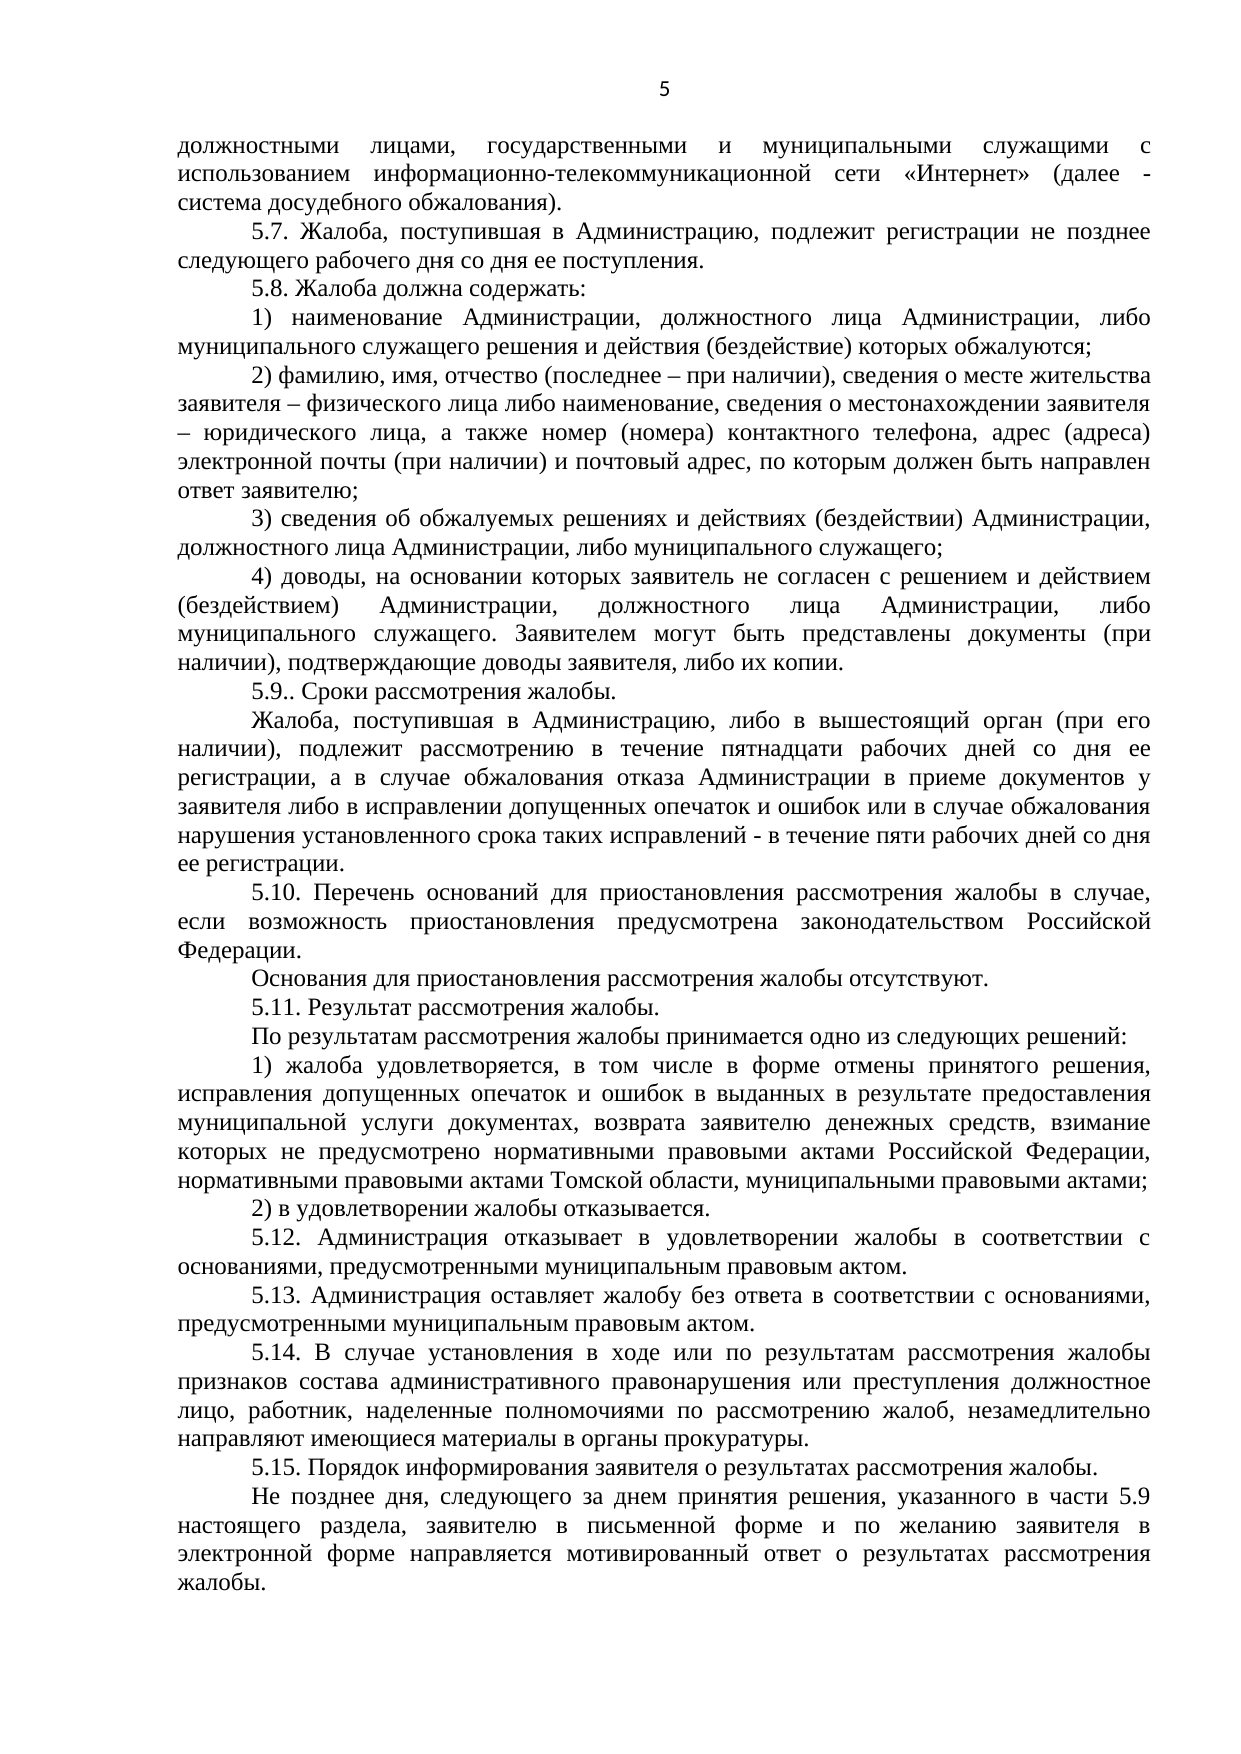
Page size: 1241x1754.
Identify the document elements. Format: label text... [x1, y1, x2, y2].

text 4) доводы, на основании которых заявитель не согласен с решением и действием (бездействием) Администрации, должностного лица Администрации, либо муниципального служащего. Заявителем могут быть представлены документы (при наличии), подтверждающие доводы заявителя, либо их копии. [177, 561, 1152, 676]
text 5.8. Жалоба должна содержать: [177, 273, 1152, 302]
text 5.15. Порядок информирования заявителя о результатах рассмотрения жалобы. [177, 1452, 1152, 1481]
text Основания для приостановления рассмотрения жалобы отсутствуют. [177, 963, 1152, 992]
text По результатам рассмотрения жалобы принимается одно из следующих решений: [177, 1021, 1152, 1050]
text Не позднее дня, следующего за днем принятия решения, указанного в части 5.9 настоящего раздела, заявителю в письменной форме и по желанию заявителя в электронной форме направляется мотивированный ответ о результатах рассмотрения жалобы. [177, 1481, 1152, 1596]
text 2) фамилию, имя, отчество (последнее – при наличии), сведения о месте жительства заявителя – физического лица либо наименование, сведения о местонахождении заявителя – юридического лица, а также номер (номера) контактного телефона, адрес (адреса) электронной почты (при наличии) и почтовый адрес, по которым должен быть направлен ответ заявителю; [177, 360, 1152, 503]
text 2) в удовлетворении жалобы отказывается. [177, 1193, 1152, 1222]
text 5.9.. Сроки рассмотрения жалобы. [177, 676, 1152, 705]
text 5.11. Результат рассмотрения жалобы. [177, 992, 1152, 1021]
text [177, 130, 1152, 216]
text 5.13. Администрация оставляет жалобу без ответа в соответствии с основаниями, предусмотренными муниципальным правовым актом. [177, 1280, 1152, 1337]
text 1) жалоба удовлетворяется, в том числе в форме отмены принятого решения, исправления допущенных опечаток и ошибок в выданных в результате предоставления муниципальной услуги документах, возврата заявителю денежных средств, взимание которых не предусмотрено нормативными правовыми актами Российской Федерации, нормативными правовыми актами Томской области, муниципальными правовыми актами; [177, 1050, 1152, 1193]
text 1) наименование Администрации, должностного лица Администрации, либо муниципального служащего решения и действия (бездействие) которых обжалуются; [177, 302, 1152, 360]
text 3) сведения об обжалуемых решениях и действиях (бездействии) Администрации, должностного лица Администрации, либо муниципального служащего; [177, 503, 1152, 561]
text 5.7. Жалоба, поступившая в Администрацию, подлежит регистрации не позднее следующего рабочего дня со дня ее поступления. [177, 216, 1152, 273]
text 5.14. В случае установления в ходе или по результатам рассмотрения жалобы признаков состава административного правонарушения или преступления должностное лицо, работник, наделенные полномочиями по рассмотрению жалоб, незамедлительно направляют имеющиеся материалы в органы прокуратуры. [177, 1337, 1152, 1452]
text Жалоба, поступившая в Администрацию, либо в вышестоящий орган (при его наличии), подлежит рассмотрению в течение пятнадцати рабочих дней со дня ее регистрации, а в случае обжалования отказа Администрации в приеме документов у заявителя либо в исправлении допущенных опечаток и ошибок или в случае обжалования нарушения установленного срока таких исправлений - в течение пяти рабочих дней со дня ее регистрации. [177, 705, 1152, 877]
text 5.12. Администрация отказывает в удовлетворении жалобы в соответствии с основаниями, предусмотренными муниципальным правовым актом. [177, 1222, 1152, 1280]
text 5.10. Перечень оснований для приостановления рассмотрения жалобы в случае, если возможность приостановления предусмотрена законодательством Российской Федерации. [177, 877, 1152, 963]
